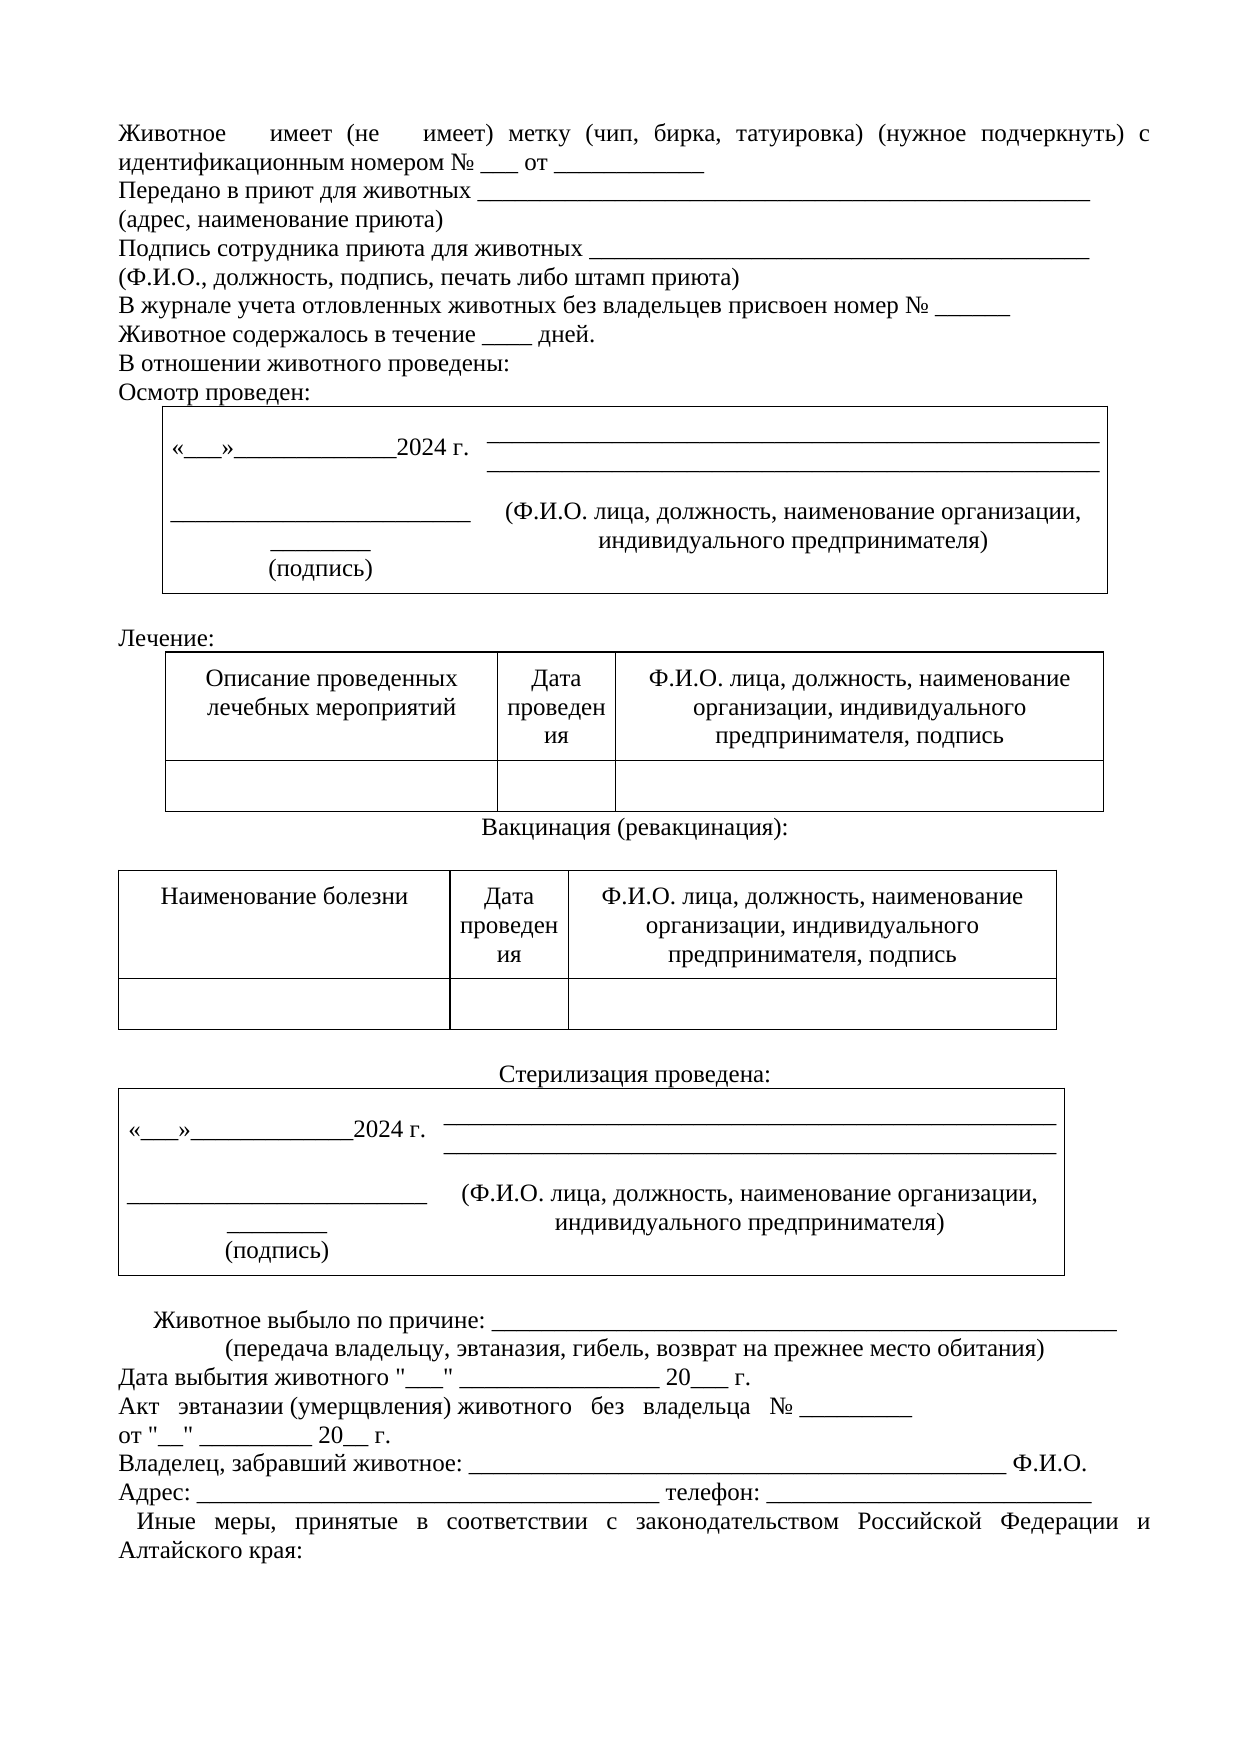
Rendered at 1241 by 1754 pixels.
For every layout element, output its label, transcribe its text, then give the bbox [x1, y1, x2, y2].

text Передано в приют для животных _________________________________________________ [118, 176, 1152, 204]
text Животное выбыло по причине: __________________________________________________ [118, 1305, 1152, 1333]
text Животное имеет (не имеет) метку (чип, бирка, татуировка) (нужное подчеркнуть) с идентификационным номером № ___ от ____________ [118, 118, 1152, 176]
text Адрес: _____________________________________ телефон: __________________________ [118, 1477, 1152, 1506]
text В отношении животного проведены: [118, 348, 1152, 377]
table_header «___»_____________2024 г. [119, 1089, 435, 1167]
table_header __________________________________________________________________________________________________ [435, 1089, 1064, 1167]
table_cell ________________________________ (подпись) [163, 485, 478, 593]
text Дата выбытия животного "___" ________________ 20___ г. [118, 1362, 1152, 1391]
text (адрес, наименование приюта) [118, 204, 1152, 233]
table_cell (Ф.И.О. лица, должность, наименование организации, индивидуального предпринимателя) [435, 1168, 1064, 1275]
text Владелец, забравший животное: ___________________________________________ Ф.И.О. [118, 1448, 1152, 1477]
table_cell ________________________________ (подпись) [119, 1168, 435, 1275]
table_header Описание проведенных лечебных мероприятий [166, 653, 497, 760]
table_cell [498, 761, 615, 811]
text Стерилизация проведена: [118, 1059, 1152, 1088]
text Акт эвтаназии (умерщвления) животного без владельца № _________ [118, 1391, 1152, 1420]
table_header «___»_____________2024 г. [163, 407, 478, 485]
text Животное содержалось в течение ____ дней. [118, 319, 1152, 348]
text Вакцинация (ревакцинация): [118, 812, 1152, 841]
text Подпись сотрудника приюта для животных ________________________________________ [118, 233, 1152, 262]
table_header __________________________________________________________________________________________________ [479, 407, 1107, 485]
text Лечение: [118, 623, 1152, 651]
text от "__" _________ 20__ г. [118, 1420, 1152, 1448]
table_cell [451, 979, 568, 1029]
text В журнале учета отловленных животных без владельцев присвоен номер № ______ [118, 291, 1152, 319]
table_cell [569, 979, 1056, 1029]
text (передача владельцу, эвтаназия, гибель, возврат на прежнее место обитания) [118, 1333, 1152, 1362]
table_cell [616, 761, 1103, 811]
table_cell [119, 979, 449, 1029]
table_cell [166, 761, 497, 811]
text Осмотр проведен: [118, 377, 1152, 406]
table_header Дата проведения [498, 653, 615, 760]
table_header Ф.И.О. лица, должность, наименование организации, индивидуального предпринимателя, подпись [616, 653, 1103, 760]
table_header Дата проведения [451, 871, 568, 978]
table_cell (Ф.И.О. лица, должность, наименование организации, индивидуального предпринимателя) [479, 485, 1107, 593]
text (Ф.И.О., должность, подпись, печать либо штамп приюта) [118, 262, 1152, 291]
text Иные меры, принятые в соответствии с законодательством Российской Федерации и Алтайского края: [118, 1506, 1152, 1563]
table_header Наименование болезни [119, 871, 449, 978]
table_header Ф.И.О. лица, должность, наименование организации, индивидуального предпринимателя, подпись [569, 871, 1056, 978]
